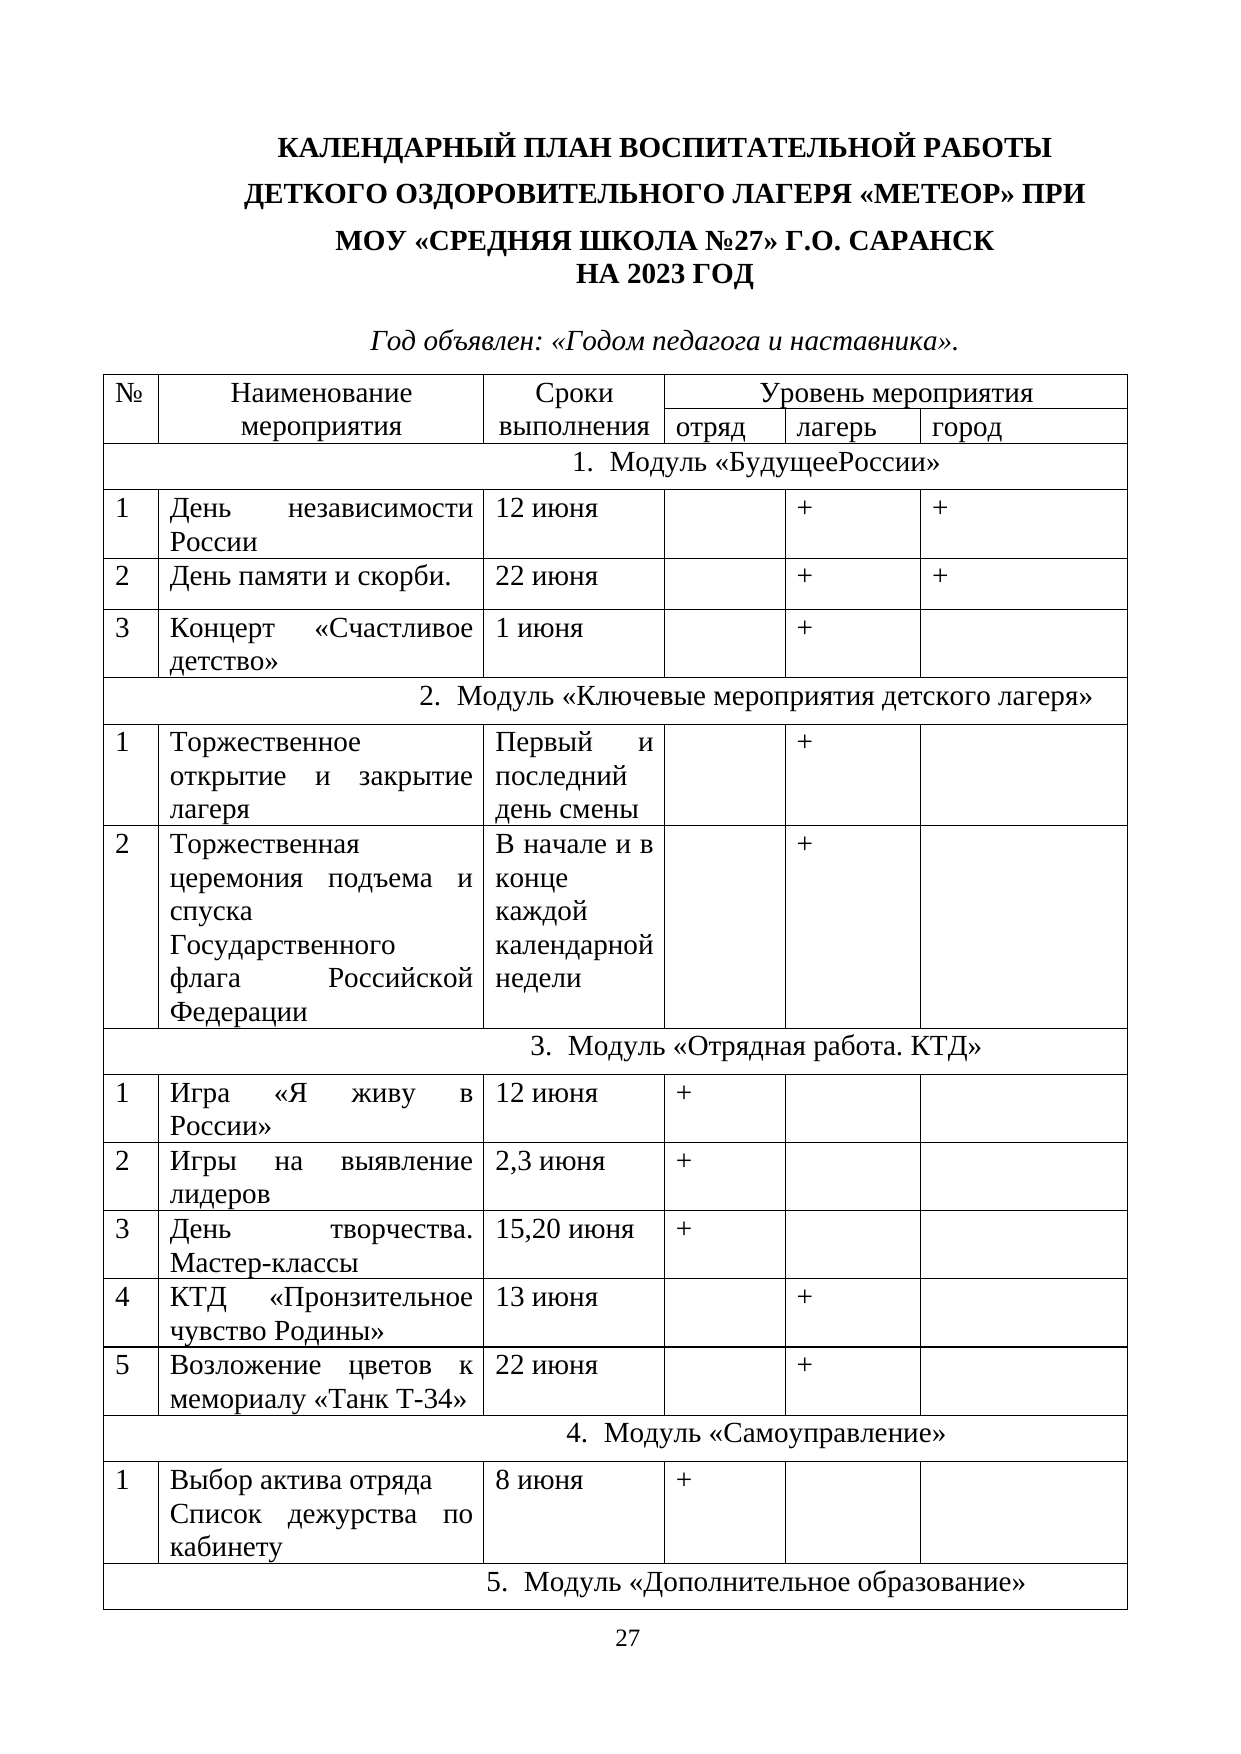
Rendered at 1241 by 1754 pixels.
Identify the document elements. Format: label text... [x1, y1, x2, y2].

table_cell [786, 1211, 920, 1278]
table_cell [921, 725, 1127, 825]
text Год объявлен: «Годом педагога и наставника». [103, 323, 1152, 357]
table_cell 2,3 июня [484, 1143, 664, 1210]
table_cell [786, 1075, 920, 1142]
table_cell город [921, 409, 1127, 443]
table_cell 15,20 июня [484, 1211, 664, 1278]
table_cell Модуль «Ключевые мероприятия детского лагеря» [104, 678, 1127, 723]
table_cell Модуль «Отрядная работа. КТД» [104, 1029, 1127, 1074]
table_cell [665, 1279, 785, 1346]
table_cell 1 [104, 725, 158, 825]
table_cell 2 [104, 559, 158, 609]
table_cell 22 июня [484, 559, 664, 609]
table_cell Модуль «Самоуправление» [104, 1416, 1127, 1461]
table_cell [665, 826, 785, 1027]
table_cell + [665, 1462, 785, 1563]
table_cell [665, 559, 785, 609]
table_cell День памяти и скорби. [159, 559, 483, 609]
table_cell Возложение цветов к мемориалу «Танк Т-34» [159, 1348, 483, 1414]
table_cell [921, 1143, 1127, 1210]
table_cell [921, 1075, 1127, 1142]
table_cell Концерт «Счастливое детство» [159, 610, 483, 677]
text НА 2023 ГОД [103, 256, 1152, 290]
table_cell + [786, 610, 920, 677]
table_cell [921, 1348, 1127, 1414]
text МОУ «СРЕДНЯЯ ШКОЛА №27» Г.О. САРАНСК [103, 223, 1152, 256]
table_cell [921, 610, 1127, 677]
table_cell День независимости России [159, 490, 483, 557]
table_cell + [921, 559, 1127, 609]
table_cell В начале и в конце каждой календарной недели [484, 826, 664, 1027]
table_cell + [665, 1075, 785, 1142]
table_cell + [665, 1211, 785, 1278]
table_cell День творчества. Мастер-классы [159, 1211, 483, 1278]
table_cell 1 [104, 1075, 158, 1142]
table_cell 2 [104, 826, 158, 1027]
table_cell лагерь [786, 409, 920, 443]
table_header № [104, 375, 158, 443]
table_cell [786, 1462, 920, 1563]
table_cell 12 июня [484, 1075, 664, 1142]
table_cell + [786, 826, 920, 1027]
table_cell [665, 490, 785, 557]
table_cell [665, 1348, 785, 1414]
text КАЛЕНДАРНЫЙ ПЛАН ВОСПИТАТЕЛЬНОЙ РАБОТЫ [103, 131, 1152, 164]
table_cell [921, 1211, 1127, 1278]
table_cell отряд [665, 409, 785, 443]
table_cell КТД «Пронзительное чувство Родины» [159, 1279, 483, 1346]
table_cell Первый и последний день смены [484, 725, 664, 825]
table_cell [921, 1462, 1127, 1563]
table_cell [921, 1279, 1127, 1346]
table_header Сроки выполнения [484, 375, 664, 443]
table_cell + [786, 1348, 920, 1414]
table_cell Торжественная церемония подъема и спуска Государственного флага Российской Федерации [159, 826, 483, 1027]
table_cell [786, 1143, 920, 1210]
table_cell 1 [104, 490, 158, 557]
table_cell Игра «Я живу в России» [159, 1075, 483, 1142]
table_cell 3 [104, 1211, 158, 1278]
table_cell 2 [104, 1143, 158, 1210]
table_cell Торжественное открытие и закрытие лагеря [159, 725, 483, 825]
table_cell 4 [104, 1279, 158, 1346]
table_cell + [786, 559, 920, 609]
table_cell + [665, 1143, 785, 1210]
table_cell Модуль «БудущееРоссии» [104, 444, 1127, 489]
table_cell [665, 610, 785, 677]
table_header Наименование мероприятия [159, 375, 483, 443]
table_cell 22 июня [484, 1348, 664, 1414]
table_cell + [921, 490, 1127, 557]
table_cell + [786, 725, 920, 825]
table_cell 1 [104, 1462, 158, 1563]
table_cell Модуль «Дополнительное образование» [104, 1564, 1127, 1609]
table_cell 3 [104, 610, 158, 677]
table_cell Выбор актива отряда Список дежурства по кабинету [159, 1462, 483, 1563]
table_cell Игры на выявление лидеров [159, 1143, 483, 1210]
table_cell 8 июня [484, 1462, 664, 1563]
table_cell [921, 826, 1127, 1027]
text ДЕТКОГО ОЗДОРОВИТЕЛЬНОГО ЛАГЕРЯ «МЕТЕОР» ПРИ [103, 177, 1152, 210]
table_cell 1 июня [484, 610, 664, 677]
table_cell 5 [104, 1348, 158, 1414]
table_header Уровень мероприятия [665, 375, 1127, 408]
table_cell [665, 725, 785, 825]
table_cell + [786, 1279, 920, 1346]
table_cell + [786, 490, 920, 557]
table_cell 13 июня [484, 1279, 664, 1346]
table_cell 12 июня [484, 490, 664, 557]
